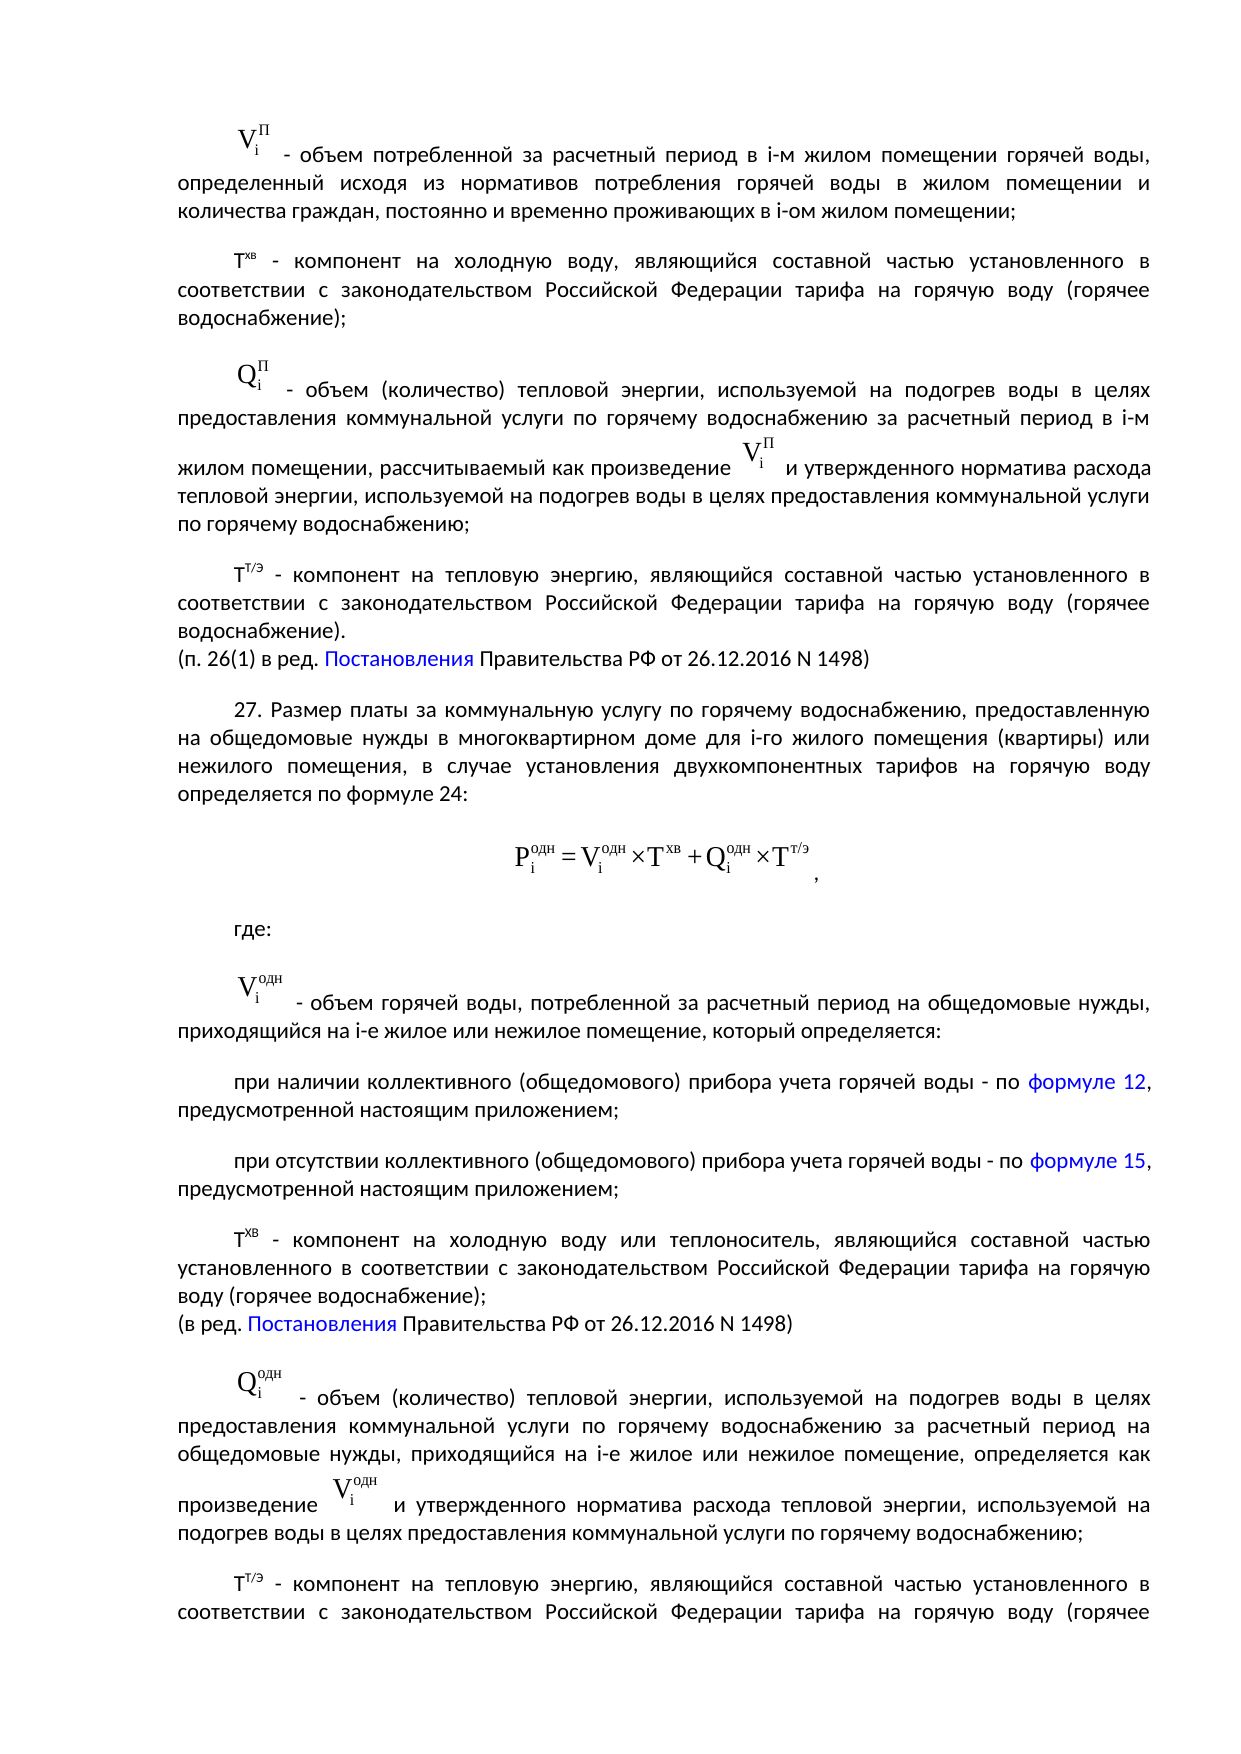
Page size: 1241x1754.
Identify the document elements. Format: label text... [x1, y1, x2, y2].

text - объем горячей воды, потребленной за расчетный период на общедомовые нужды, приходящийся на i-е жилое или нежилое помещение, который определяется: [177, 965, 1152, 1044]
text ТТ/Э - компонент на тепловую энергию, являющийся составной частью установленного в соответствии с законодательством Российской Федерации тарифа на горячую воду (горячее водоснабжение). [177, 560, 1152, 644]
text (в ред. Постановления Правительства РФ от 26.12.2016 N 1498) [177, 1309, 1152, 1337]
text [177, 1569, 1152, 1625]
text - объем (количество) тепловой энергии, используемой на подогрев воды в целях предоставления коммунальной услуги по горячему водоснабжению за расчетный период в i-м жилом помещении, рассчитываемый как произведение и утвержденного норматива расхода тепловой энергии, используемой на подогрев воды в целях предоставления коммунальной услуги по горячему водоснабжению; [177, 354, 1152, 537]
text при наличии коллективного (общедомового) прибора учета горячей воды - по формуле 12, предусмотренной настоящим приложением; [177, 1067, 1152, 1123]
text при отсутствии коллективного (общедомового) прибора учета горячей воды - по формуле 15, предусмотренной настоящим приложением; [177, 1146, 1152, 1202]
text , [177, 835, 1152, 886]
text - объем (количество) тепловой энергии, используемой на подогрев воды в целях предоставления коммунальной услуги по горячему водоснабжению за расчетный период на общедомовые нужды, приходящийся на i-е жилое или нежилое помещение, определяется как произведение и утвержденного норматива расхода тепловой энергии, используемой на подогрев воды в целях предоставления коммунальной услуги по горячему водоснабжению; [177, 1360, 1152, 1546]
text 27. Размер платы за коммунальную услугу по горячему водоснабжению, предоставленную на общедомовые нужды в многоквартирном доме для i-го жилого помещения (квартиры) или нежилого помещения, в случае установления двухкомпонентных тарифов на горячую воду определяется по формуле 24: [177, 695, 1152, 807]
text ТХВ - компонент на холодную воду или теплоноситель, являющийся составной частью установленного в соответствии с законодательством Российской Федерации тарифа на горячую воду (горячее водоснабжение); [177, 1225, 1152, 1309]
text - объем потребленной за расчетный период в i-м жилом помещении горячей воды, определенный исходя из нормативов потребления горячей воды в жилом помещении и количества граждан, постоянно и временно проживающих в i-ом жилом помещении; [177, 118, 1152, 224]
text (п. 26(1) в ред. Постановления Правительства РФ от 26.12.2016 N 1498) [177, 644, 1152, 672]
text где: [177, 914, 1152, 942]
text Тхв - компонент на холодную воду, являющийся составной частью установленного в соответствии с законодательством Российской Федерации тарифа на горячую воду (горячее водоснабжение); [177, 247, 1152, 331]
